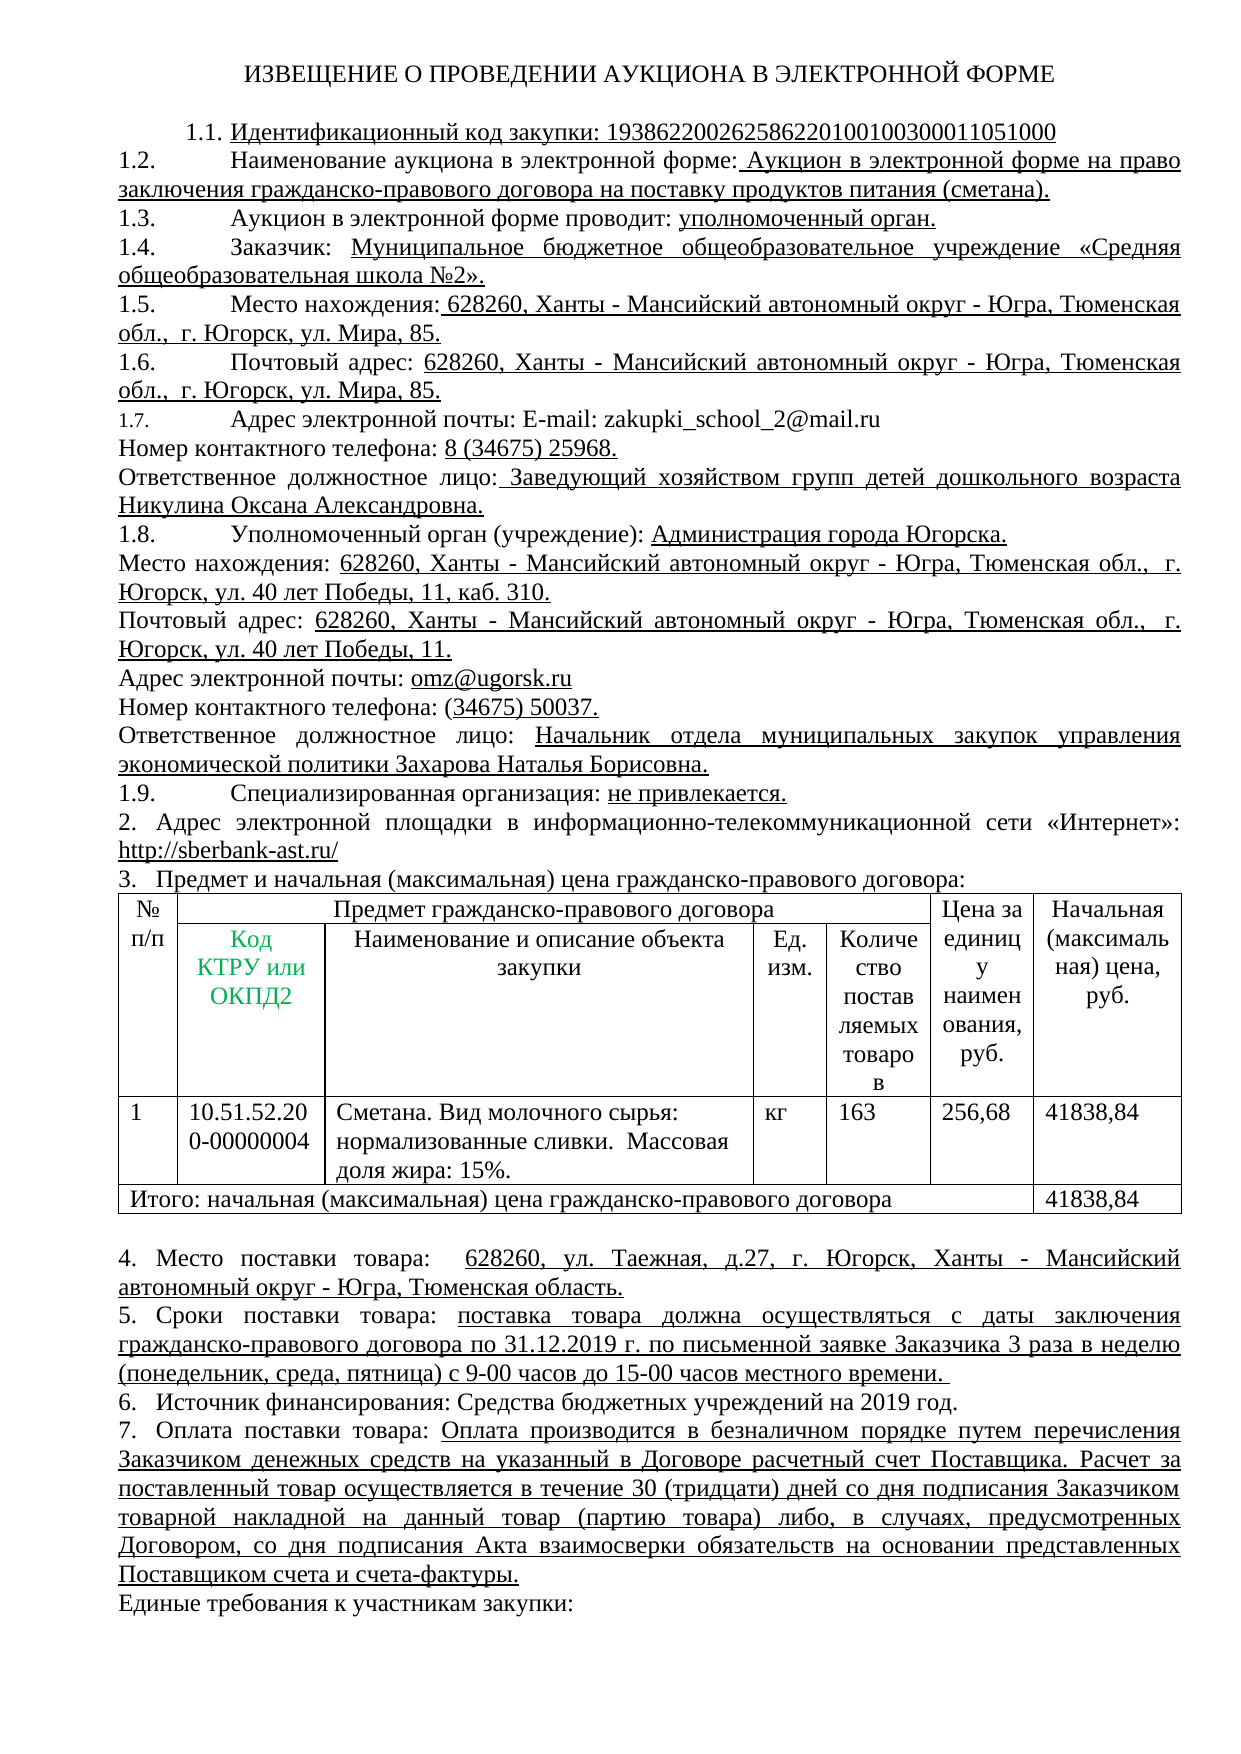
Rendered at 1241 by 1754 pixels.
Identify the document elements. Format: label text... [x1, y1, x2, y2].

text Почтовый адрес: 628260, Ханты - Мансийский автономный округ - Югра, Тюменская обл., г. Югорск, ул. 40 лет Победы, 11. [118, 605, 1181, 663]
text Номер контактного телефона: 8 (34675) 25968. [118, 433, 1181, 462]
text ИЗВЕЩЕНИЕ О ПРОВЕДЕНИИ АУКЦИОНА В ЭЛЕКТРОННОЙ ФОРМЕ [118, 59, 1181, 88]
text Адрес электронной почты: omz@ugorsk.ru [118, 663, 1181, 692]
list Оплата поставки товара: Оплата производится в безналичном порядке путем перечисления Заказчиком денежных средств на указанный в Договоре расчетный счет Поставщика. Расчет за поставленный товар осуществляется в течение 30 (тридцати) дней со дня подписания Заказчиком товарной накладной на данный товар (партию товара) либо, в случаях, предусмотренных Договором, со дня подписания Акта взаимосверки обязательств на основании представленных Поставщиком счета и счета-фактуры. [118, 1528, 1181, 1556]
list Адрес электронной площадки в информационно-телекоммуникационной сети «Интернет»: http://sberbank-ast.ru/ [118, 807, 1181, 864]
table_cell Количество поставляемых товаров [827, 924, 930, 1096]
list Оплата поставки товара: Оплата производится в безналичном порядке путем перечисления Заказчиком денежных средств на указанный в Договоре расчетный счет Поставщика. Расчет за поставленный товар осуществляется в течение 30 (тридцати) дней со дня подписания Заказчиком товарной накладной на данный товар (партию товара) либо, в случаях, предусмотренных Договором, со дня подписания Акта взаимосверки обязательств на основании представленных Поставщиком счета и счета-фактуры. [118, 1471, 1181, 1527]
text Ответственное должностное лицо: Начальник отдела муниципальных закупок управления экономической политики Захарова Наталья Борисовна. [118, 720, 1181, 778]
list Аукцион в электронной форме проводит: уполномоченный орган. [118, 203, 1181, 232]
list Заказчик: Муниципальное бюджетное общеобразовательное учреждение «Средняя общеобразовательная школа №2». [118, 232, 1181, 289]
list Сроки поставки товара: поставка товара должна осуществляться с даты заключения гражданско-правового договора по 31.12.2019 г. по письменной заявке Заказчика 3 раза в неделю (понедельник, среда, пятница) с 9-00 часов до 15-00 часов местного времени. [118, 1356, 1181, 1387]
table_cell Код КТРУ или ОКПД2 [178, 924, 324, 1096]
table_cell Наименование и описание объекта закупки [326, 924, 753, 1096]
list Уполномоченный орган (учреждение): Администрация города Югорска. [118, 519, 1181, 548]
list Сроки поставки товара: поставка товара должна осуществляться с даты заключения гражданско-правового договора по 31.12.2019 г. по письменной заявке Заказчика 3 раза в неделю (понедельник, среда, пятница) с 9-00 часов до 15-00 часов местного времени. [118, 1301, 1181, 1354]
list Специализированная организация: не привлекается. [118, 778, 1181, 807]
table_cell Итого: начальная (максимальная) цена гражданско-правового договора [119, 1185, 1033, 1213]
table_header № п/п [119, 894, 177, 1096]
table_header Начальная (максимальная) цена, руб. [1034, 894, 1181, 1096]
list Адрес электронной почты: E-mail: zakupki_school_2@mail.ru [118, 404, 1181, 433]
list Место нахождения: 628260, Ханты - Мансийский автономный округ - Югра, Тюменская обл., г. Югорск, ул. Мира, 85. [118, 289, 1181, 347]
list Предмет и начальная (максимальная) цена гражданско-правового договора: [118, 864, 1181, 893]
table_cell 41838,84 [1034, 1185, 1181, 1213]
table_header Предмет гражданско-правового договора [178, 894, 930, 923]
list Почтовый адрес: 628260, Ханты - Мансийский автономный округ - Югра, Тюменская обл., г. Югорск, ул. Мира, 85. [118, 347, 1181, 404]
text Место нахождения: 628260, Ханты - Мансийский автономный округ - Югра, Тюменская обл., г. Югорск, ул. 40 лет Победы, 11, каб. 310. [118, 548, 1181, 605]
table_cell 163 [827, 1097, 930, 1183]
table_cell Ед. изм. [754, 924, 826, 1096]
list Источник финансирования: Средства бюджетных учреждений на 2019 год. [118, 1387, 1181, 1416]
list Оплата поставки товара: Оплата производится в безналичном порядке путем перечисления Заказчиком денежных средств на указанный в Договоре расчетный счет Поставщика. Расчет за поставленный товар осуществляется в течение 30 (тридцати) дней со дня подписания Заказчиком товарной накладной на данный товар (партию товара) либо, в случаях, предусмотренных Договором, со дня подписания Акта взаимосверки обязательств на основании представленных Поставщиком счета и счета-фактуры. [118, 1416, 1181, 1469]
list Место поставки товара: 628260, ул. Таежная, д.27, г. Югорск, Ханты - Мансийский автономный округ - Югра, Тюменская область. [118, 1243, 1181, 1301]
table_header Цена за единицу наименования, руб. [931, 894, 1033, 1096]
list Наименование аукциона в электронной форме: Аукцион в электронной форме на право заключения гражданско-правового договора на поставку продуктов питания (сметана). [118, 145, 1181, 203]
table_cell 41838,84 [1034, 1097, 1181, 1183]
list Идентификационный код закупки: 193862200262586220100100300011051000 [185, 117, 1181, 145]
text Единые требования к участникам закупки: [118, 1588, 1181, 1617]
text Ответственное должностное лицо: Заведующий хозяйством групп детей дошкольного возраста Никулина Оксана Александровна. [118, 462, 1181, 519]
table_cell 1 [119, 1097, 177, 1183]
table_cell 10.51.52.200-00000004 [178, 1097, 324, 1183]
table_cell кг [754, 1097, 826, 1183]
table_cell Сметана. Вид молочного сырья: нормализованные сливки. Массовая доля жира: 15%. [326, 1097, 753, 1183]
text Номер контактного телефона: (34675) 50037. [118, 692, 1181, 720]
table_cell 256,68 [931, 1097, 1033, 1183]
list Оплата поставки товара: Оплата производится в безналичном порядке путем перечисления Заказчиком денежных средств на указанный в Договоре расчетный счет Поставщика. Расчет за поставленный товар осуществляется в течение 30 (тридцати) дней со дня подписания Заказчиком товарной накладной на данный товар (партию товара) либо, в случаях, предусмотренных Договором, со дня подписания Акта взаимосверки обязательств на основании представленных Поставщиком счета и счета-фактуры. [118, 1557, 1181, 1588]
